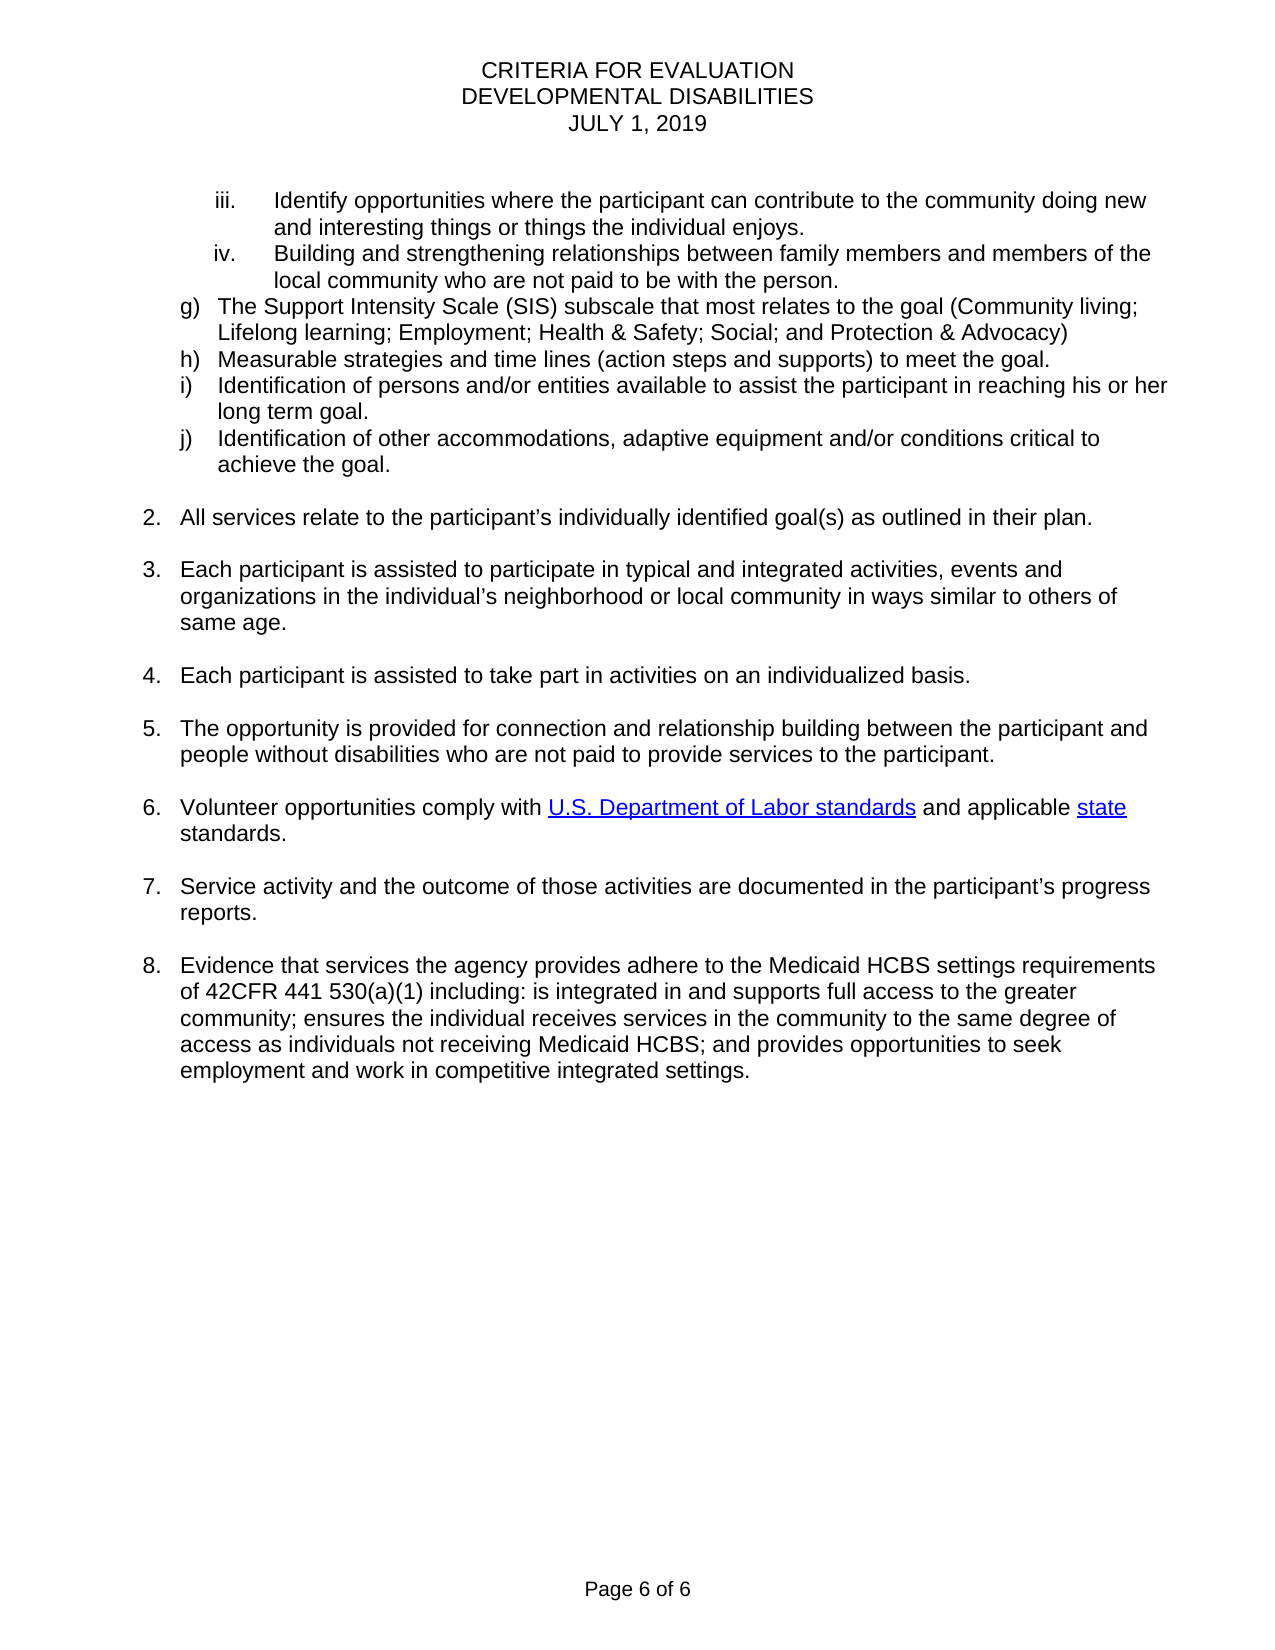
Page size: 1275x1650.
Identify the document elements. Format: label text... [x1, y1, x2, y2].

list Building and strengthening relationships between family members and members of the local community who are not paid to be with the person. [236, 240, 1170, 293]
list Evidence that services the agency provides adhere to the Medicaid HCBS settings requirements of 42CFR 441 530(a)(1) including: is integrated in and supports full access to the greater community; ensures the individual receives services in the community to the same degree of access as individuals not receiving Medicaid HCBS; and provides opportunities to seek employment and work in competitive integrated settings. [142, 952, 1170, 1083]
list The opportunity is provided for connection and relationship building between the participant and people without disabilities who are not paid to provide services to the participant. [142, 714, 1170, 767]
list Identify opportunities where the participant can contribute to the community doing new and interesting things or things the individual enjoys. [236, 187, 1170, 240]
list Identification of persons and/or entities available to assist the participant in reaching his or her long term goal. [180, 372, 1170, 425]
list Service activity and the outcome of those activities are documented in the participant’s progress reports. [142, 873, 1170, 925]
list Each participant is assisted to take part in activities on an individualized basis. [142, 662, 1170, 688]
list Identification of other accommodations, adaptive equipment and/or conditions critical to achieve the goal. [180, 425, 1170, 477]
list Each participant is assisted to participate in typical and integrated activities, events and organizations in the individual’s neighborhood or local community in ways similar to others of same age. [142, 556, 1170, 636]
list The Support Intensity Scale (SIS) subscale that most relates to the goal (Community living; Lifelong learning; Employment; Health & Safety; Social; and Protection & Advocacy) [180, 293, 1170, 346]
list All services relate to the participant’s individually identified goal(s) as outlined in their plan. [142, 504, 1170, 530]
list Volunteer opportunities comply with U.S. Department of Labor standards and applicable state standards. [142, 794, 1170, 846]
list Measurable strategies and time lines (action steps and supports) to meet the goal. [180, 346, 1170, 372]
